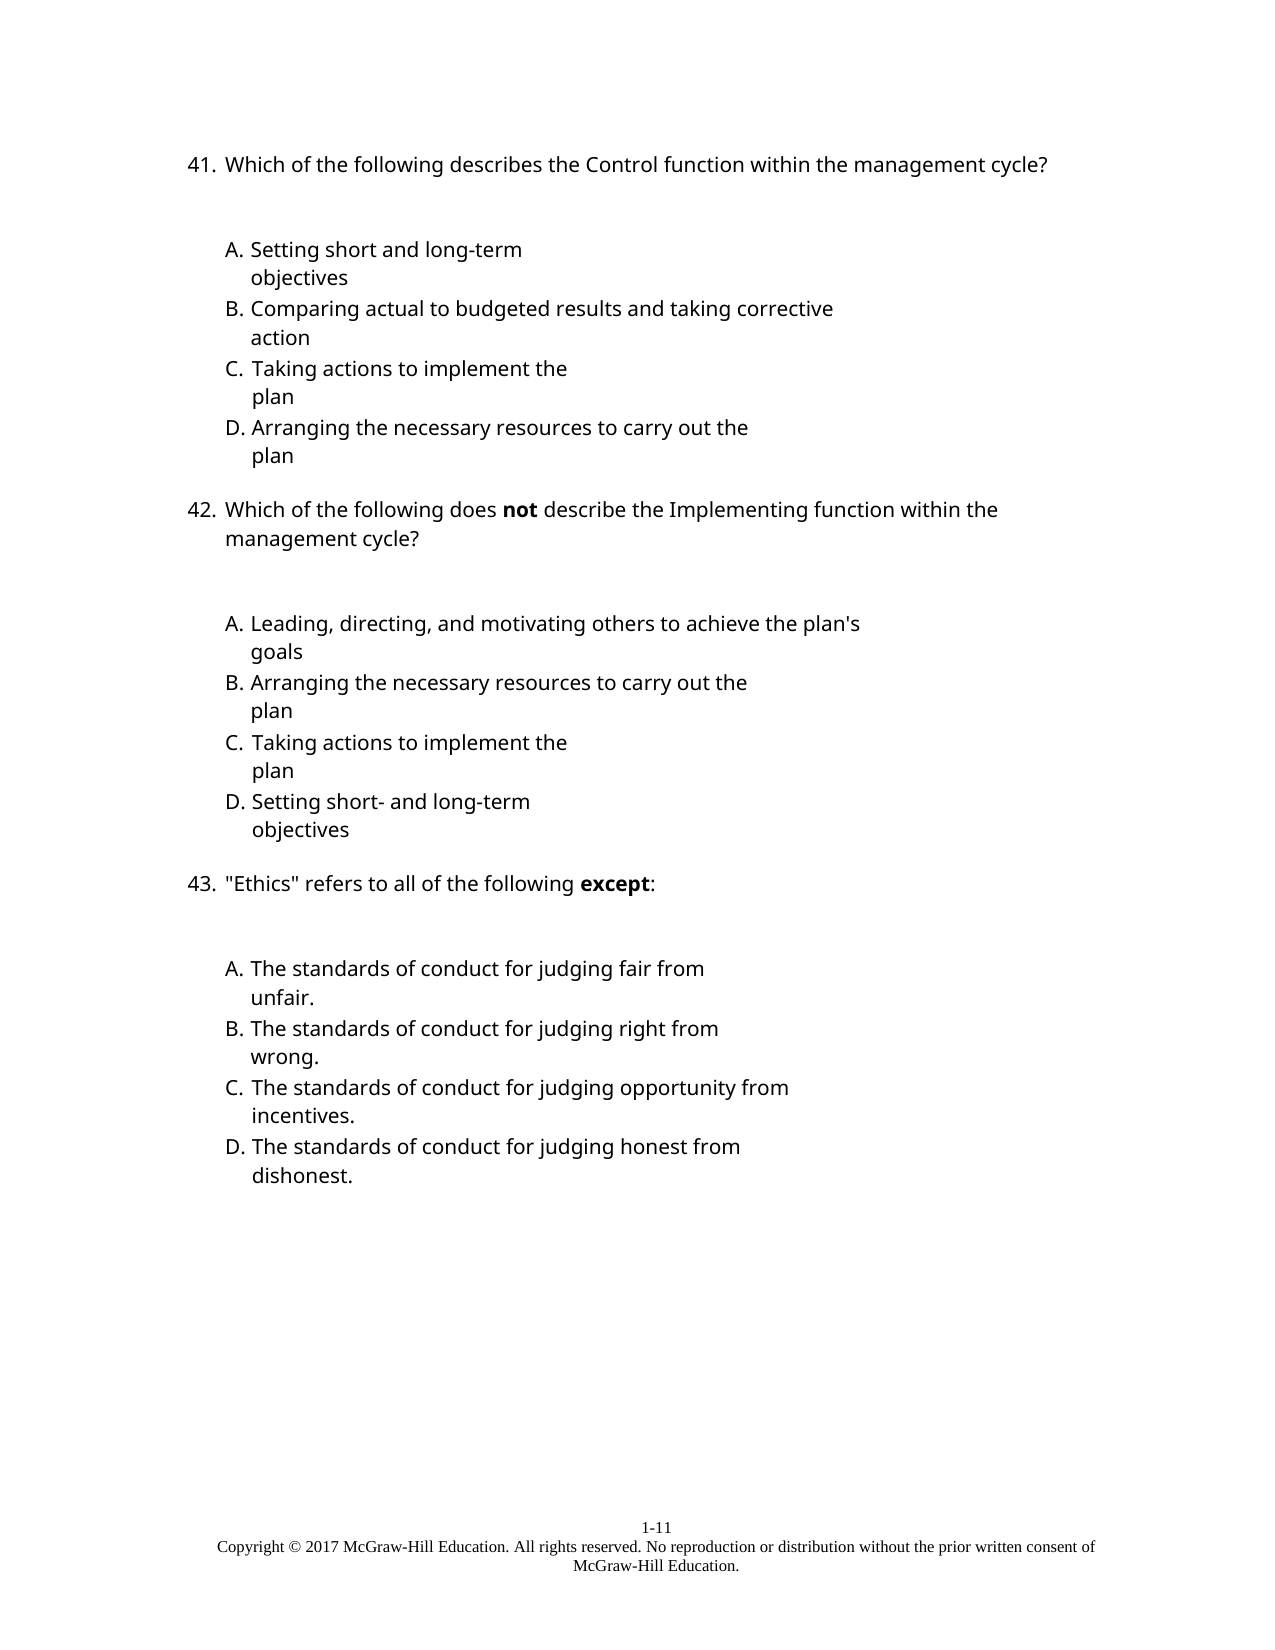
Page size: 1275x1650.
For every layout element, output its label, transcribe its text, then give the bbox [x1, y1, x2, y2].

table_header Which of the following does not describe the Implementing function within the management cycle? [225, 496, 1125, 844]
table_header Which of the following describes the Control function within the management cycle? [225, 150, 1125, 470]
table_header "Ethics" refers to all of the following except: [225, 870, 1125, 1189]
table_header 43. [188, 870, 225, 1189]
table_header 41. [188, 150, 225, 470]
table_header 42. [188, 496, 225, 844]
